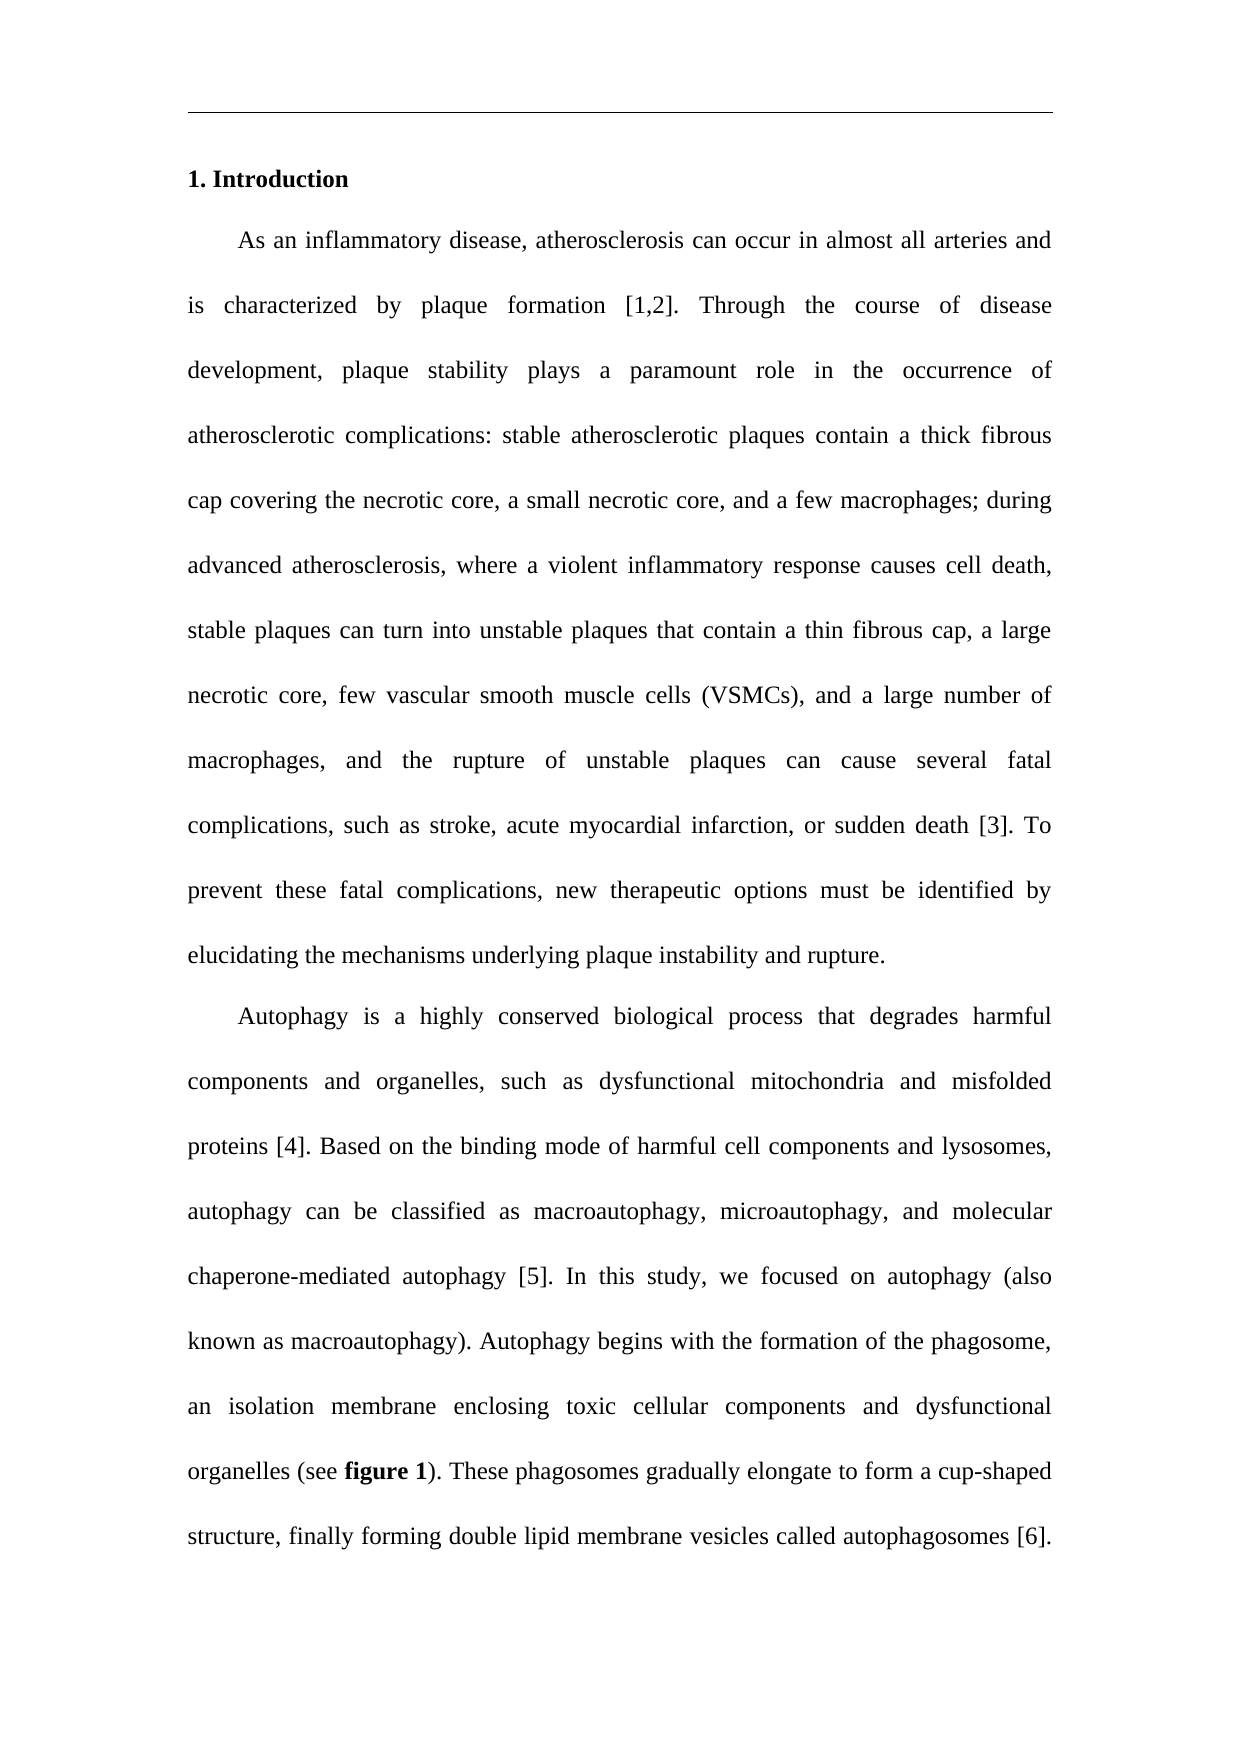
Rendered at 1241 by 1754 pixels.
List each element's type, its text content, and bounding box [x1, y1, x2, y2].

text As an inflammatory disease, atherosclerosis can occur in almost all arteries and is characterized by plaque formation [1,2]. Through the course of disease development, plaque stability plays a paramount role in the occurrence of atherosclerotic complications: stable atherosclerotic plaques contain a thick fibrous cap covering the necrotic core, a small necrotic core, and a few macrophages; during advanced atherosclerosis, where a violent inflammatory response causes cell death, stable plaques can turn into unstable plaques that contain a thin fibrous cap, a large necrotic core, few vascular smooth muscle cells (VSMCs), and a large number of macrophages, and the rupture of unstable plaques can cause several fatal complications, such as stroke, acute myocardial infarction, or sudden death [3]. To prevent these fatal complications, new therapeutic options must be identified by elucidating the mechanisms underlying plaque instability and rupture. [187, 223, 1053, 971]
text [187, 999, 1053, 1552]
text 1. Introduction [187, 162, 1053, 194]
